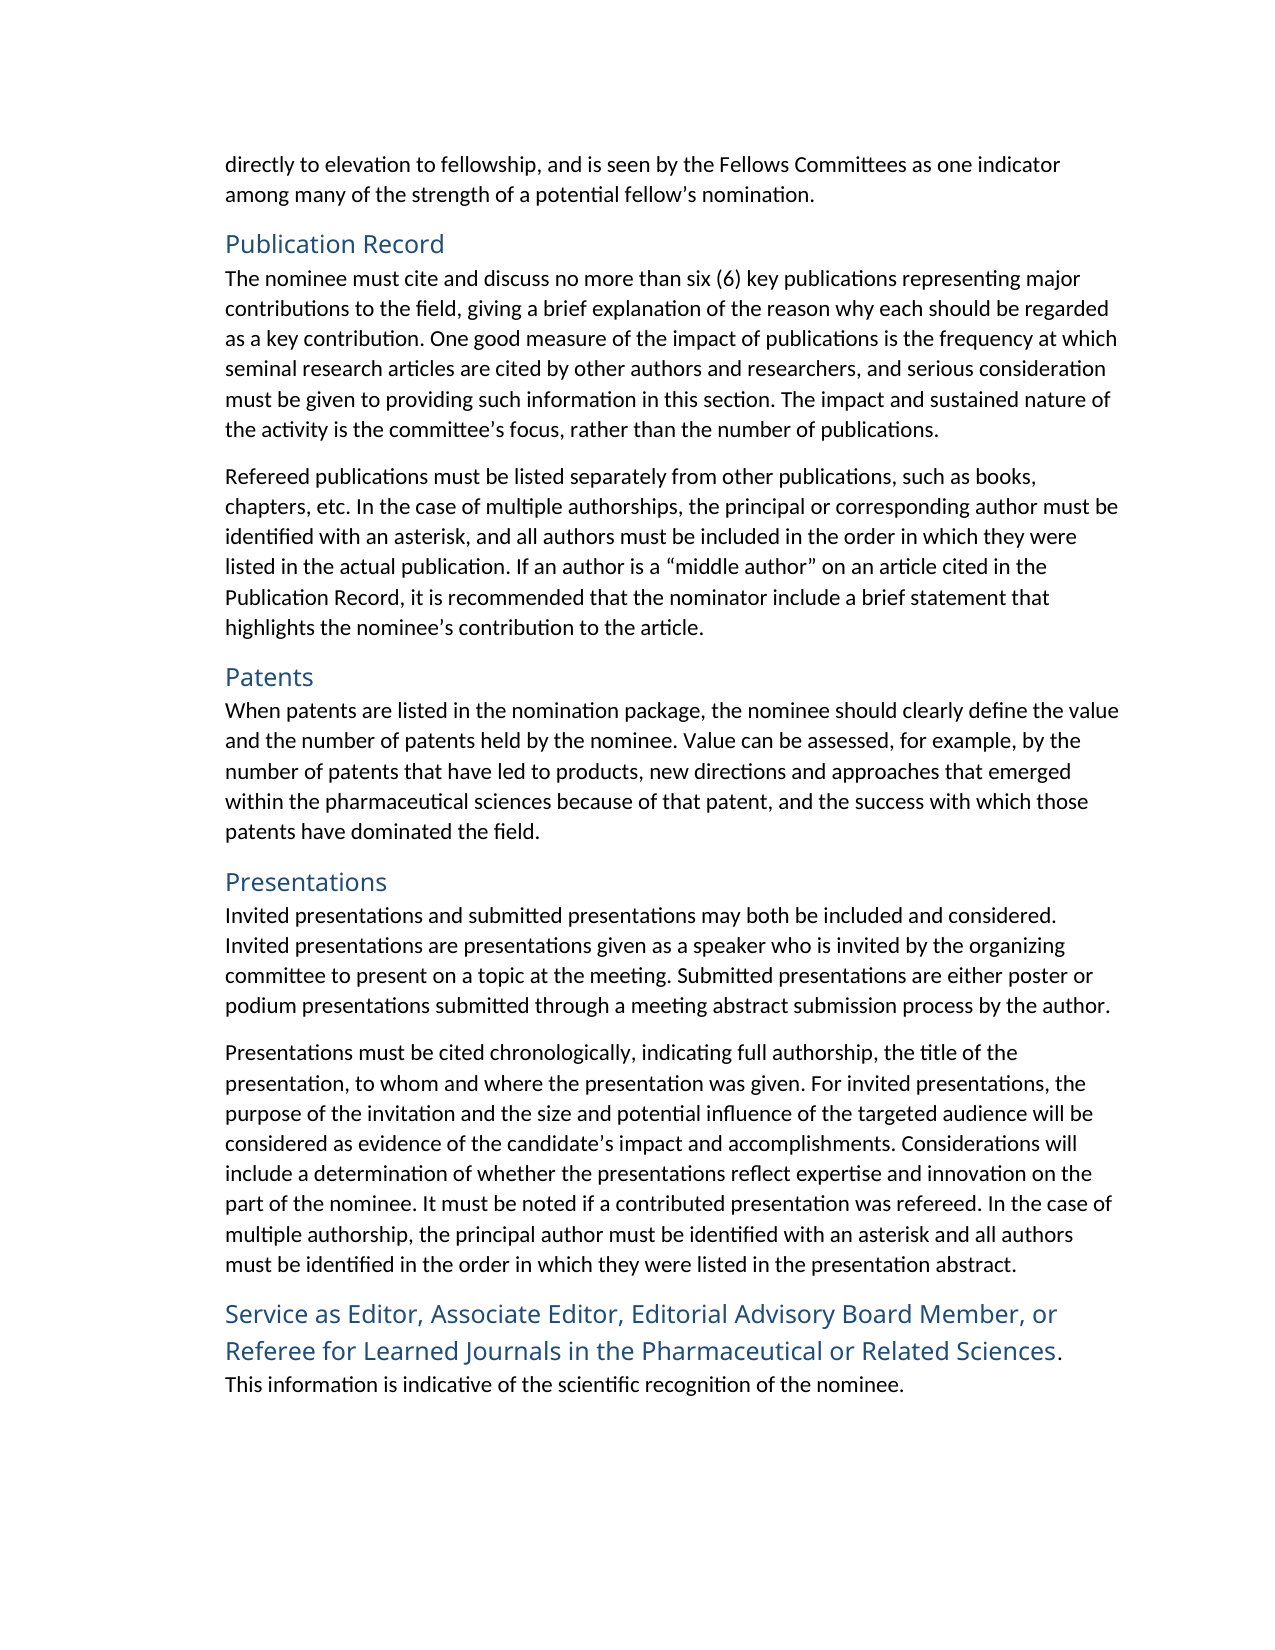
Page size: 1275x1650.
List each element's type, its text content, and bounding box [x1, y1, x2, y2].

text Invited presentations and submitted presentations may both be included and considered. Invited presentations are presentations given as a speaker who is invited by the organizing committee to present on a topic at the meeting. Submitted presentations are either poster or podium presentations submitted through a meeting abstract submission process by the author. [225, 901, 1125, 1019]
text Service as Editor, Associate Editor, Editorial Advisory Board Member, or Referee for Learned Journals in the Pharmaceutical or Related Sciences. [225, 1297, 1125, 1368]
text Presentations must be cited chronologically, indicating full authorship, the title of the presentation, to whom and where the presentation was given. For invited presentations, the purpose of the invitation and the size and potential influence of the targeted audience will be considered as evidence of the candidate’s impact and accomplishments. Considerations will include a determination of whether the presentations reflect expertise and innovation on the part of the nominee. It must be noted if a contributed presentation was refereed. In the case of multiple authorship, the principal author must be identified with an asterisk and all authors must be identified in the order in which they were listed in the presentation abstract. [225, 1038, 1125, 1278]
subtitle Publication Record [225, 227, 1125, 261]
text When patents are listed in the nomination package, the nominee should clearly define the value and the number of patents held by the nominee. Value can be assessed, for example, by the number of patents that have led to products, new directions and approaches that emerged within the pharmaceutical sciences because of that patent, and the success with which those patents have dominated the field. [225, 696, 1125, 845]
text Refereed publications must be listed separately from other publications, such as books, chapters, etc. In the case of multiple authorships, the principal or corresponding author must be identified with an asterisk, and all authors must be included in the order in which they were listed in the actual publication. If an author is a “middle author” on an article cited in the Publication Record, it is recommended that the nominator include a brief statement that highlights the nominee’s contribution to the article. [225, 462, 1125, 641]
text This information is indicative of the scientific recognition of the nominee. [225, 1370, 1125, 1398]
subtitle Patents [225, 660, 1125, 694]
subtitle Presentations [225, 864, 1125, 898]
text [225, 150, 1125, 208]
text The nominee must cite and discuss no more than six (6) key publications representing major contributions to the field, giving a brief explanation of the reason why each should be regarded as a key contribution. One good measure of the impact of publications is the frequency at which seminal research articles are cited by other authors and researchers, and serious consideration must be given to providing such information in this section. The impact and sustained nature of the activity is the committee’s focus, rather than the number of publications. [225, 264, 1125, 443]
